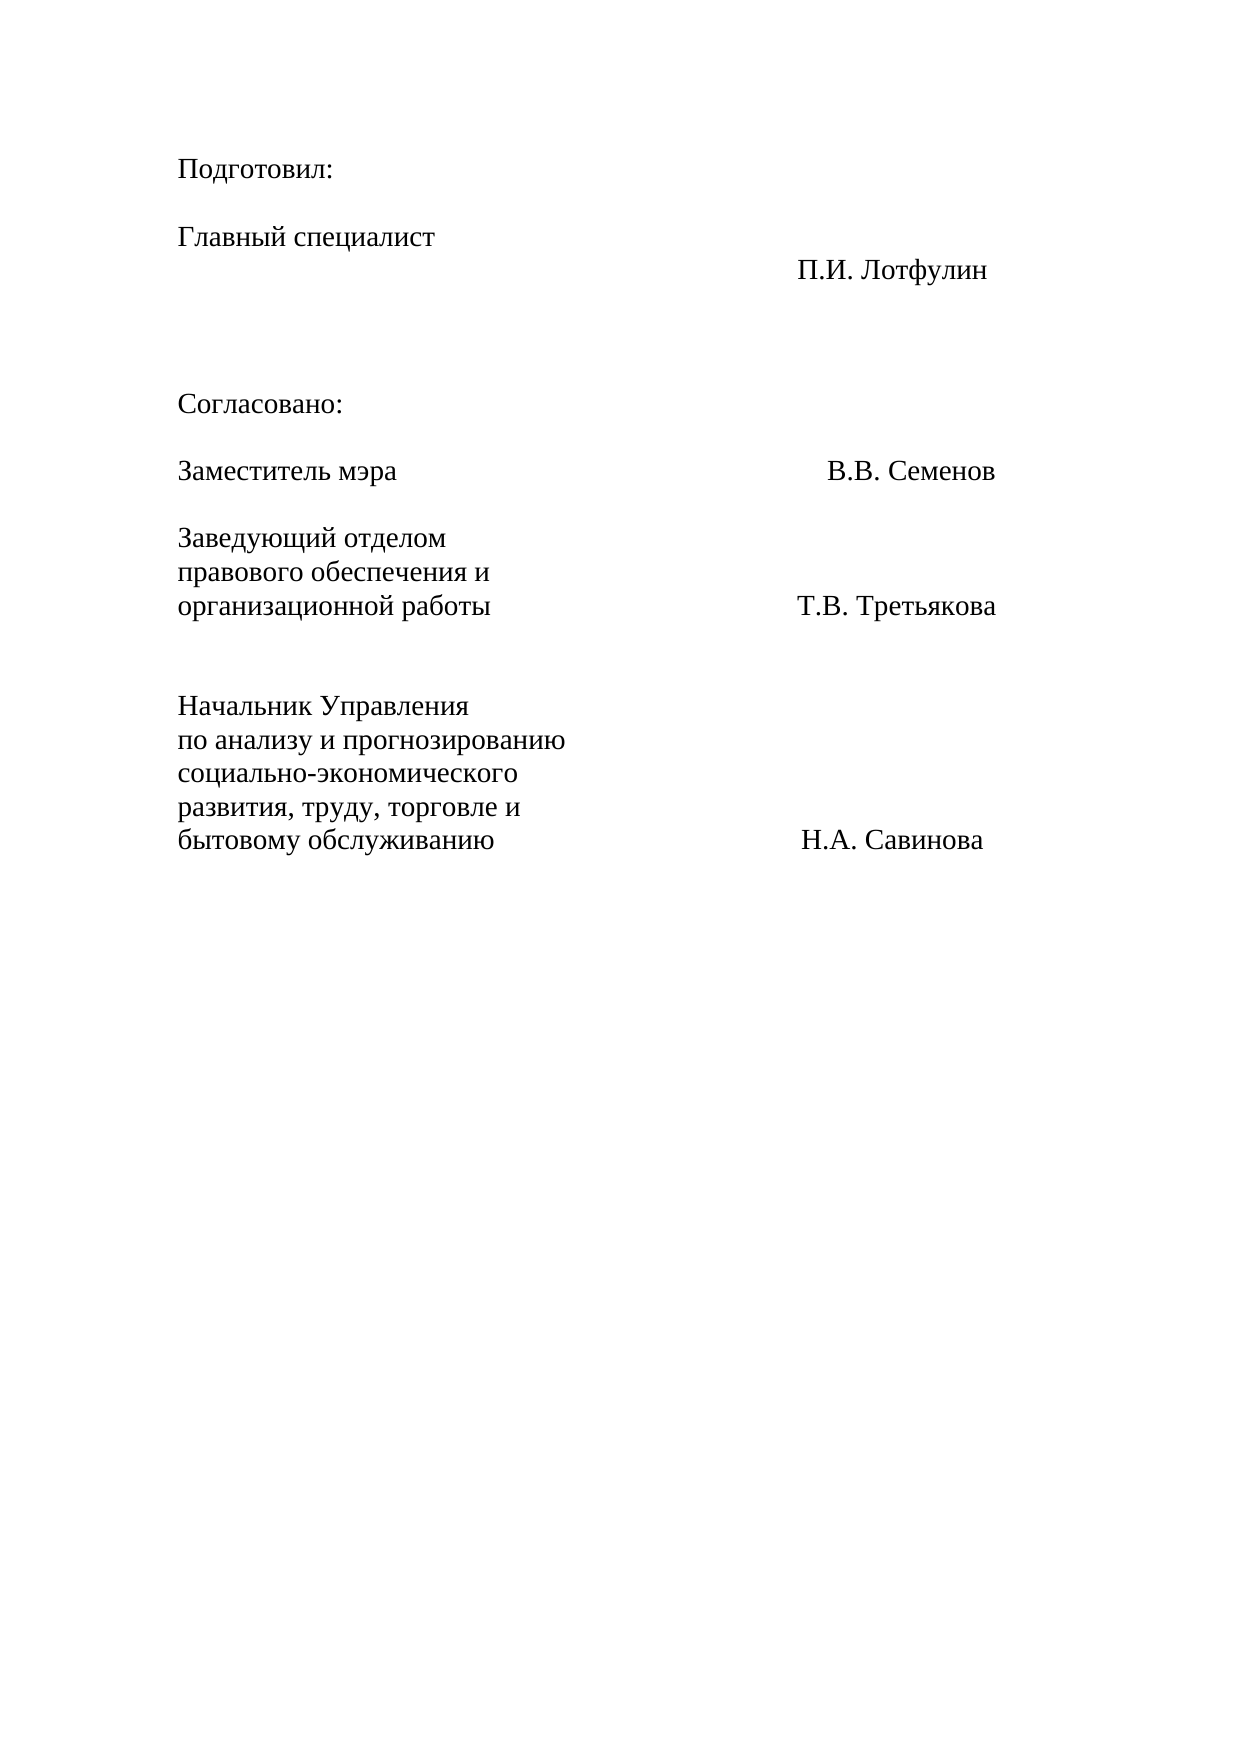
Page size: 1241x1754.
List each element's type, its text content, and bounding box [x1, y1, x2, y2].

text Заведующий отделом [177, 521, 1152, 554]
text социально-экономического [177, 755, 1152, 789]
text П.И. Лотфулин [177, 252, 1152, 286]
text организационной работы Т.В. Третьякова [177, 588, 1152, 621]
text Заместитель мэра В.В. Семенов [177, 453, 1152, 487]
text по анализу и прогнозированию [177, 722, 1152, 755]
text развития, труду, торговле и [177, 789, 1152, 822]
text бытовому обслуживанию Н.А. Савинова [177, 822, 1152, 856]
text Главный специалист [177, 219, 1152, 252]
text правового обеспечения и [177, 554, 1152, 588]
text Подготовил: [177, 152, 1152, 185]
text Начальник Управления [177, 688, 1152, 722]
text Согласовано: [177, 386, 1152, 420]
